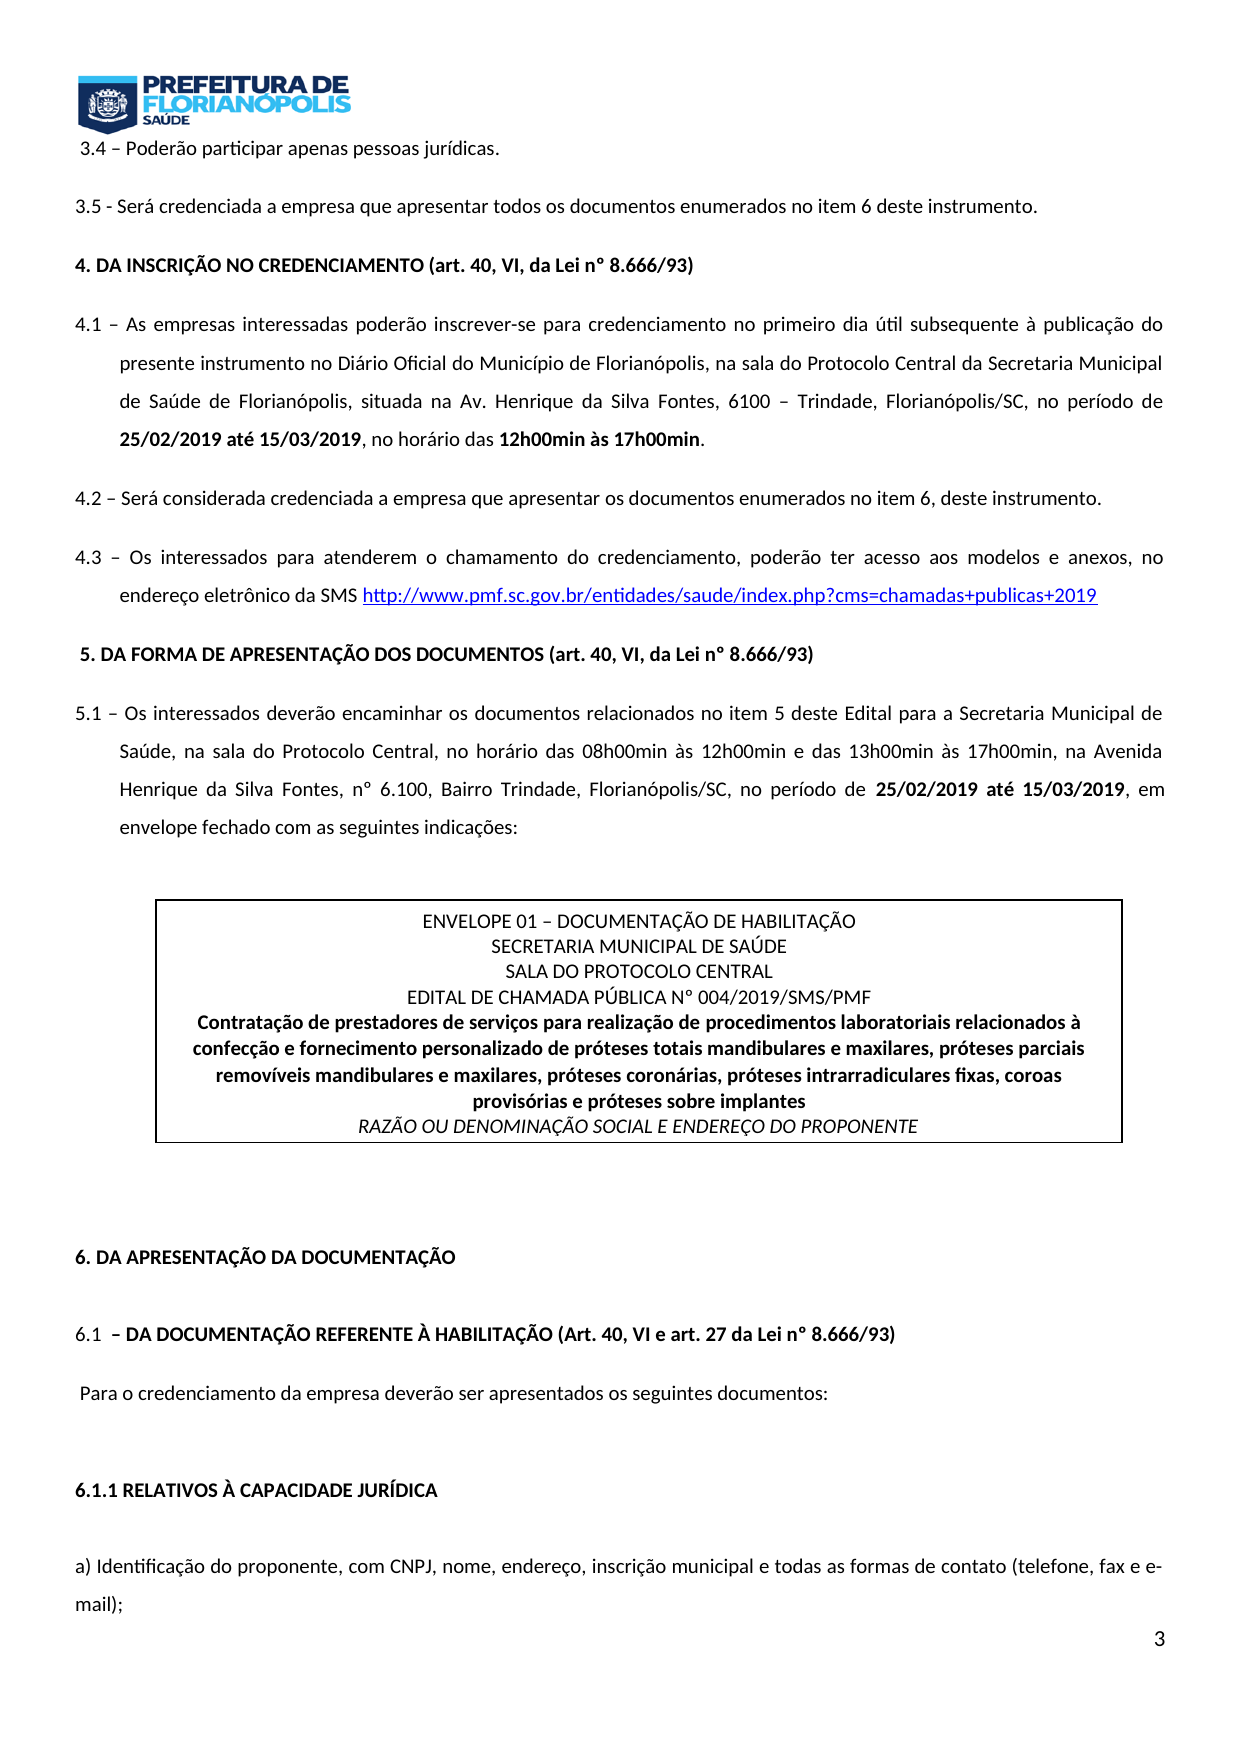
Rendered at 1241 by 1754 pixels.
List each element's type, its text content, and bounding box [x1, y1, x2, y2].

text 6. DA APRESENTAÇÃO DA DOCUMENTAÇÃO [75, 1244, 1165, 1270]
text 4.3 – Os interessados para atenderem o chamamento do credenciamento, poderão ter acesso aos modelos e anexos, no endereço eletrônico da SMS http://www.pmf.sc.gov.br/entidades/saude/index.php?cms=chamadas+publicas+2019 [75, 544, 1165, 607]
text 4.2 – Será considerada credenciada a empresa que apresentar os documentos enumerados no item 6, deste instrumento. [75, 485, 1165, 510]
text 3.4 – Poderão participar apenas pessoas jurídicas. [75, 135, 1165, 160]
text 5.1 – Os interessados deverão encaminhar os documentos relacionados no item 5 deste Edital para a Secretaria Municipal de Saúde, na sala do Protocolo Central, no horário das 08h00min às 12h00min e das 13h00min às 17h00min, na Avenida Henrique da Silva Fontes, nº 6.100, Bairro Trindade, Florianópolis/SC, no período de 25/02/2019 até 15/03/2019, em envelope fechado com as seguintes indicações: [75, 700, 1165, 840]
text 6.1.1 RELATIVOS À CAPACIDADE JURÍDICA [75, 1477, 1165, 1502]
text 3.5 - Será credenciada a empresa que apresentar todos os documentos enumerados no item 6 deste instrumento. [75, 194, 1165, 219]
text 6.1 – DA DOCUMENTAÇÃO REFERENTE À HABILITAÇÃO (Art. 40, VI e art. 27 da Lei nº 8.666/93) [75, 1321, 1165, 1346]
text 5. DA FORMA DE APRESENTAÇÃO DOS DOCUMENTOS (art. 40, VI, da Lei nº 8.666/93) [75, 641, 1165, 666]
text 4.1 – As empresas interessadas poderão inscrever-se para credenciamento no primeiro dia útil subsequente à publicação do presente instrumento no Diário Oficial do Município de Florianópolis, na sala do Protocolo Central da Secretaria Municipal de Saúde de Florianópolis, situada na Av. Henrique da Silva Fontes, 6100 – Trindade, Florianópolis/SC, no período de 25/02/2019 até 15/03/2019, no horário das 12h00min às 17h00min. [75, 312, 1165, 451]
text Para o credenciamento da empresa deverão ser apresentados os seguintes documentos: [75, 1380, 1165, 1405]
text 4. DA INSCRIÇÃO NO CREDENCIAMENTO (art. 40, VI, da Lei nº 8.666/93) [75, 253, 1165, 278]
picture [75, 73, 357, 135]
text a) Identificação do proponente, com CNPJ, nome, endereço, inscrição municipal e todas as formas de contato (telefone, fax e e-mail); [75, 1553, 1165, 1617]
